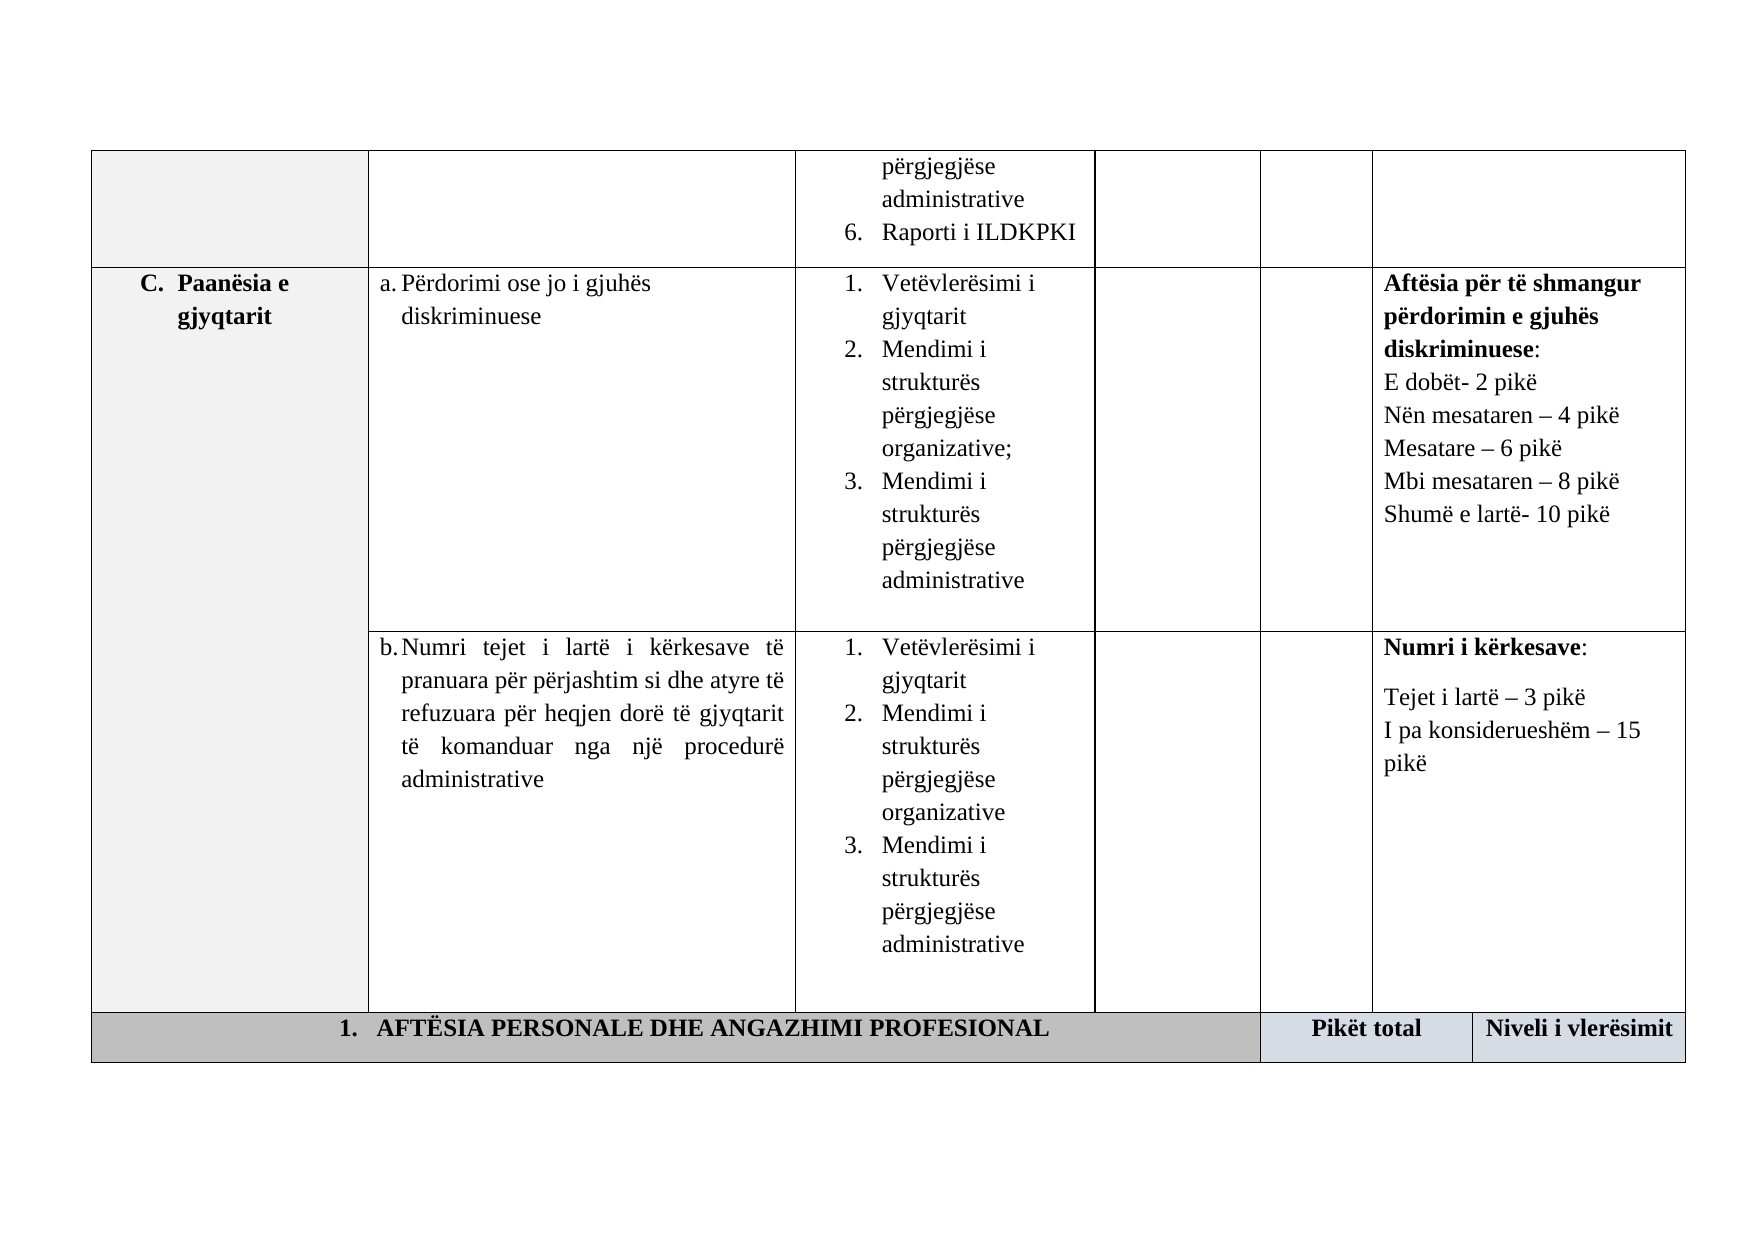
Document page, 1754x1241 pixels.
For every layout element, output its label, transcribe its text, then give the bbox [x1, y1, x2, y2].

table_cell Pikët total [1261, 1013, 1472, 1062]
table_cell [796, 151, 1094, 267]
table_cell Paanësia e gjyqtarit [92, 268, 368, 1012]
table_cell Numri tejet i lartë i kërkesave të pranuara për përjashtim si dhe atyre të refuzuara për heqjen dorë të gjyqtarit të komanduar nga një procedurë administrative [369, 632, 795, 1012]
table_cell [1373, 151, 1685, 267]
table_cell Vetëvlerësimi i gjyqtarit Mendimi i strukturës përgjegjëse organizative; Mendimi i strukturës përgjegjëse administrative [796, 268, 1094, 631]
table_cell Aftësia për të shmangur përdorimin e gjuhës diskriminuese: E dobët- 2 pikë Nën mesataren – 4 pikë Mesatare – 6 pikë Mbi mesataren – 8 pikë Shumë e lartë- 10 pikë [1373, 268, 1685, 631]
table_cell [1096, 632, 1260, 1012]
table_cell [796, 632, 1094, 1012]
table_cell [1261, 151, 1372, 267]
table_cell [1096, 151, 1260, 267]
table_cell Niveli i vlerësimit [1473, 1013, 1685, 1062]
table_cell [1261, 268, 1372, 631]
table_cell Numri i kërkesave: Tejet i lartë – 3 pikë I pa konsiderueshëm – 15 pikë [1373, 632, 1685, 1012]
table_cell [1096, 268, 1260, 631]
table_cell Përdorimi ose jo i gjuhës diskriminuese [369, 268, 795, 631]
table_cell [369, 151, 795, 267]
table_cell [92, 151, 368, 267]
table_cell [1261, 632, 1372, 1012]
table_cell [92, 1013, 1260, 1062]
